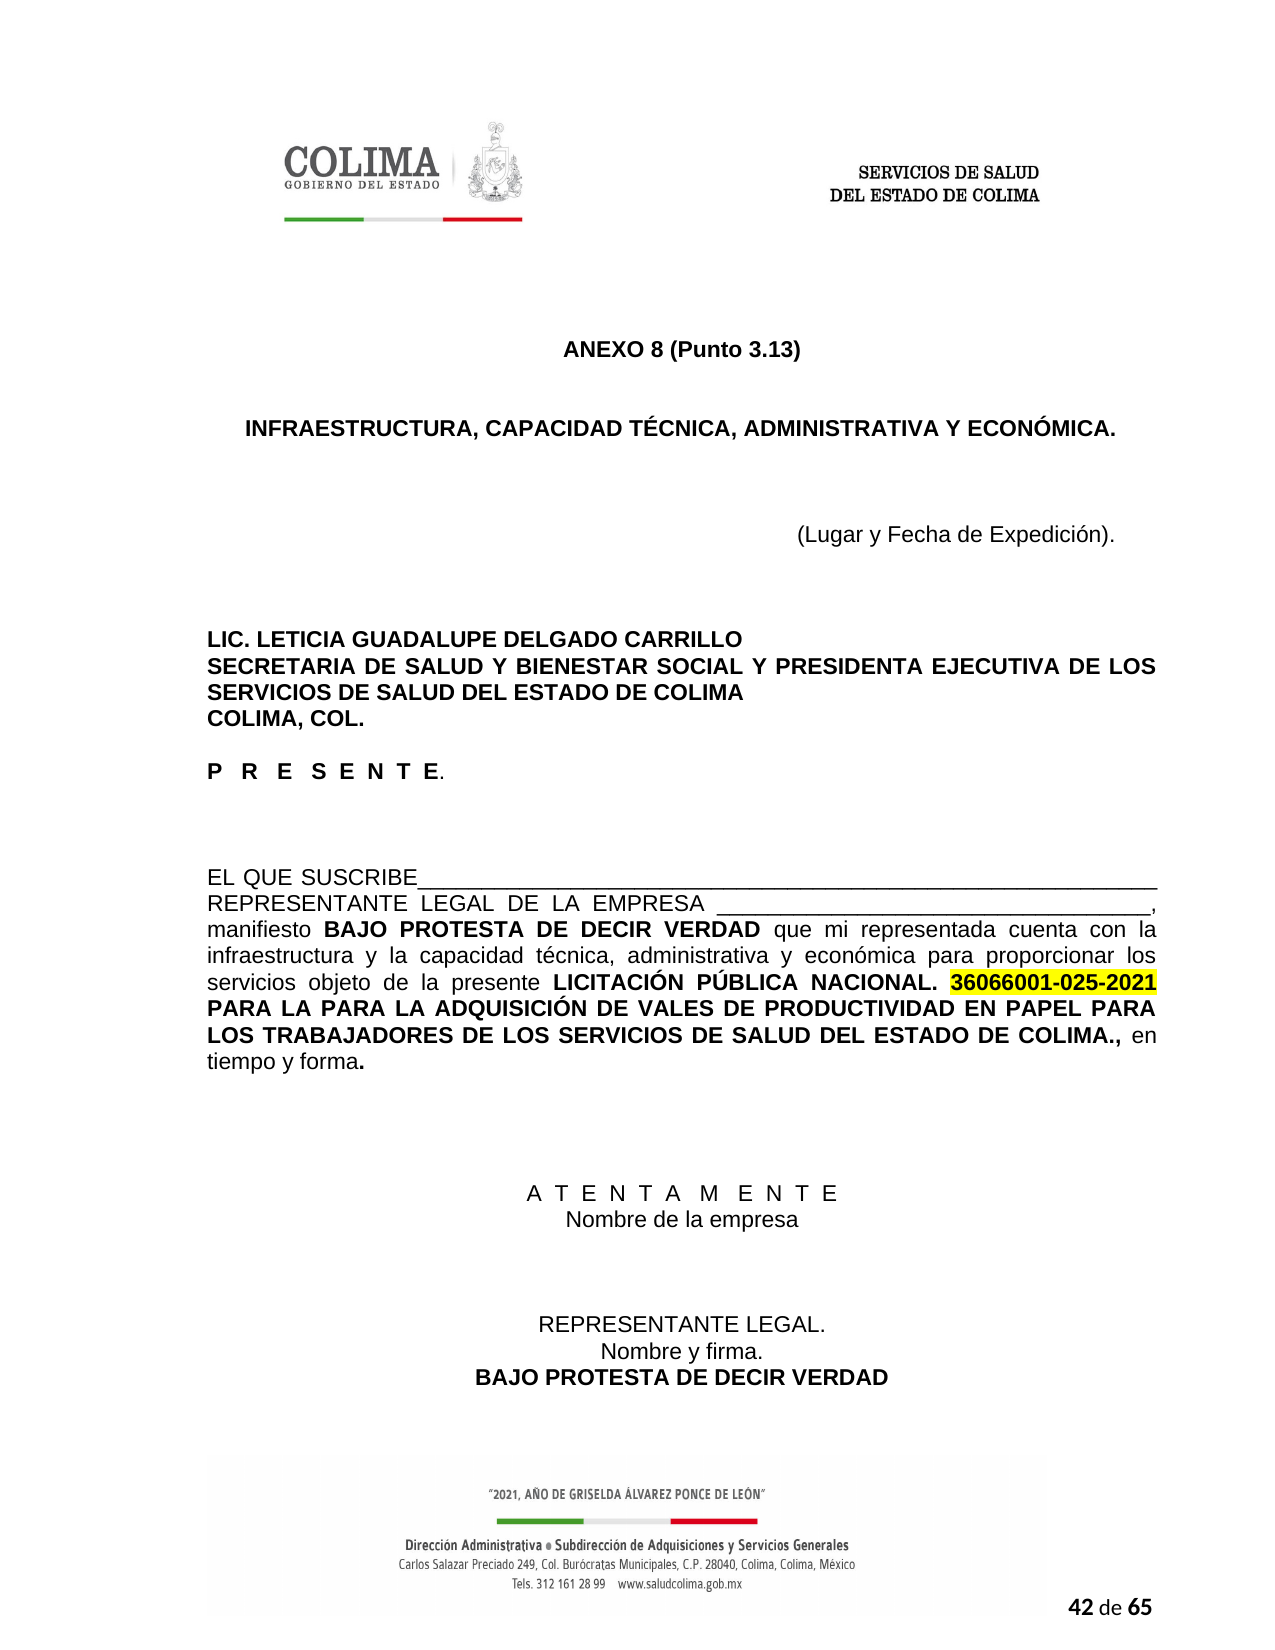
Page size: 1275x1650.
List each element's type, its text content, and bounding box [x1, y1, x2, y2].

text Nombre y firma. [207, 1338, 1157, 1364]
text (Lugar y Fecha de Expedición). [797, 521, 1157, 547]
text SECRETARIA DE SALUD Y BIENESTAR SOCIAL Y PRESIDENTA EJECUTIVA DE LOS SERVICIOS DE SALUD DEL ESTADO DE COLIMA [207, 653, 1157, 705]
picture [206, 73, 1157, 256]
text A T E N T A M E N T E [207, 1180, 1157, 1206]
text COLIMA, COL. [207, 705, 1157, 732]
text Nombre de la empresa [207, 1206, 1157, 1232]
text ANEXO 8 (Punto 3.13) [207, 336, 1157, 363]
text BAJO PROTESTA DE DECIR VERDAD [207, 1364, 1157, 1391]
subtitle LIC. LETICIA GUADALUPE DELGADO CARRILLO [207, 626, 1157, 653]
text EL QUE SUSCRIBE__________________________________________________________ REPRESENTANTE LEGAL DE LA EMPRESA __________________________________, manifiesto BAJO PROTESTA DE DECIR VERDAD que mi representada cuenta con la infraestructura y la capacidad técnica, administrativa y económica para proporcionar los servicios objeto de la presente LICITACIÓN PÚBLICA NACIONAL. 36066001-025-2021 PARA LA PARA LA ADQUISICIÓN DE VALES DE PRODUCTIVIDAD EN PAPEL PARA LOS TRABAJADORES DE LOS SERVICIOS DE SALUD DEL ESTADO DE COLIMA., en tiempo y forma. [207, 863, 1157, 1074]
text INFRAESTRUCTURA, CAPACIDAD TÉCNICA, ADMINISTRATIVA Y ECONÓMICA. [207, 415, 1155, 442]
text REPRESENTANTE LEGAL. [207, 1311, 1157, 1338]
text P R E S E N T E. [207, 758, 1157, 784]
picture [206, 1455, 1048, 1616]
